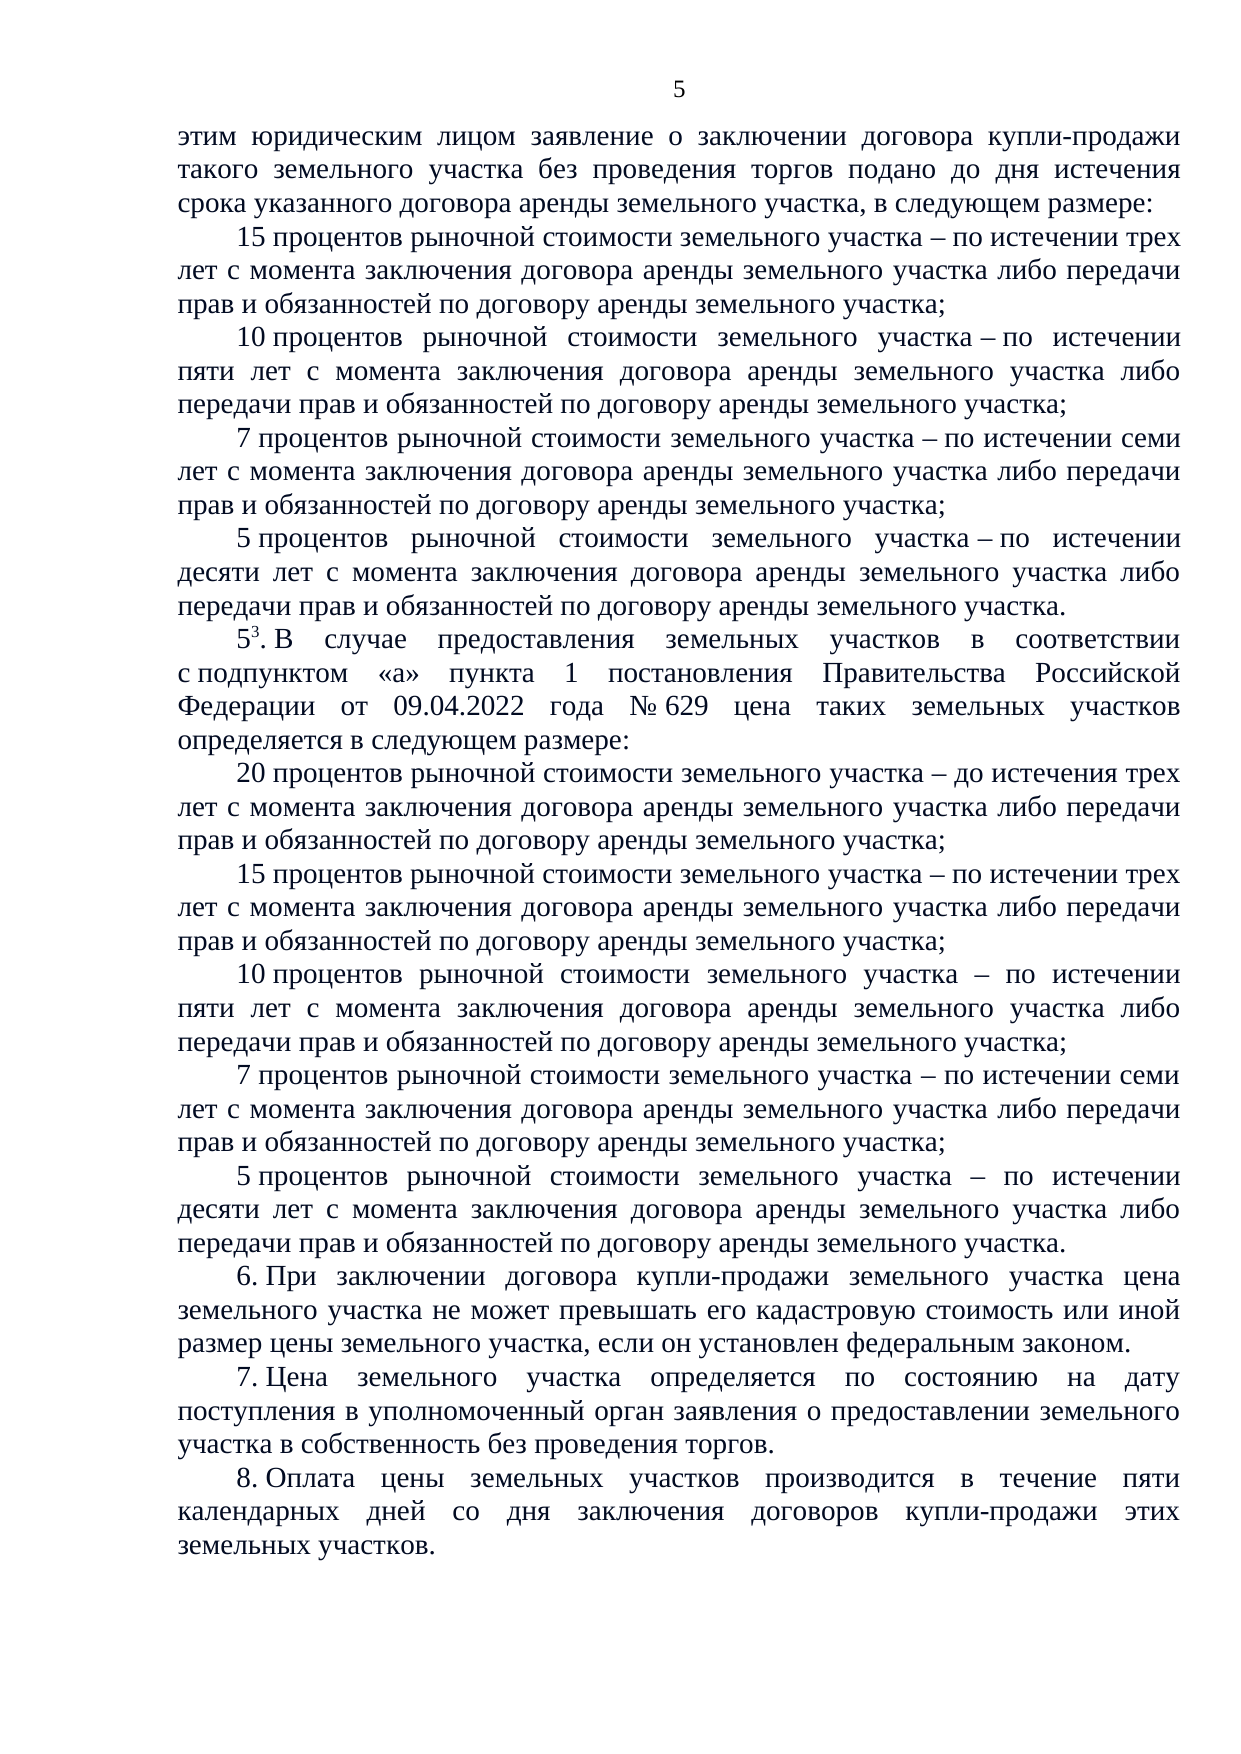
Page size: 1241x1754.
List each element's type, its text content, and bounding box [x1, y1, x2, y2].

text 8. Оплата цены земельных участков производится в течение пяти календарных дней со дня заключения договоров купли-продажи этих земельных участков. [177, 1460, 1181, 1560]
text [177, 118, 1181, 219]
text 7 процентов рыночной стоимости земельного участка – по истечении семи лет с момента заключения договора аренды земельного участка либо передачи прав и обязанностей по договору аренды земельного участка; [177, 420, 1181, 521]
text 5 процентов рыночной стоимости земельного участка – по истечении десяти лет с момента заключения договора аренды земельного участка либо передачи прав и обязанностей по договору аренды земельного участка. [177, 521, 1181, 621]
text 15 процентов рыночной стоимости земельного участка – по истечении трех лет с момента заключения договора аренды земельного участка либо передачи прав и обязанностей по договору аренды земельного участка; [177, 219, 1181, 319]
text 53. В случае предоставления земельных участков в соответствии с подпунктом «а» пункта 1 постановления Правительства Российской Федерации от 09.04.2022 года № 629 цена таких земельных участков определяется в следующем размере: [177, 621, 1181, 755]
text 7. Цена земельного участка определяется по состоянию на дату поступления в уполномоченный орган заявления о предоставлении земельного участка в собственность без проведения торгов. [177, 1359, 1181, 1460]
text 10 процентов рыночной стоимости земельного участка – по истечении пяти лет с момента заключения договора аренды земельного участка либо передачи прав и обязанностей по договору аренды земельного участка; [177, 957, 1181, 1057]
text 7 процентов рыночной стоимости земельного участка – по истечении семи лет с момента заключения договора аренды земельного участка либо передачи прав и обязанностей по договору аренды земельного участка; [177, 1057, 1181, 1158]
text 5 процентов рыночной стоимости земельного участка – по истечении десяти лет с момента заключения договора аренды земельного участка либо передачи прав и обязанностей по договору аренды земельного участка. [177, 1158, 1181, 1258]
text 6. При заключении договора купли-продажи земельного участка цена земельного участка не может превышать его кадастровую стоимость или иной размер цены земельного участка, если он установлен федеральным законом. [177, 1258, 1181, 1359]
text 20 процентов рыночной стоимости земельного участка – до истечения трех лет с момента заключения договора аренды земельного участка либо передачи прав и обязанностей по договору аренды земельного участка; [177, 755, 1181, 856]
text 15 процентов рыночной стоимости земельного участка – по истечении трех лет с момента заключения договора аренды земельного участка либо передачи прав и обязанностей по договору аренды земельного участка; [177, 856, 1181, 957]
text 10 процентов рыночной стоимости земельного участка – по истечении пяти лет с момента заключения договора аренды земельного участка либо передачи прав и обязанностей по договору аренды земельного участка; [177, 319, 1181, 420]
